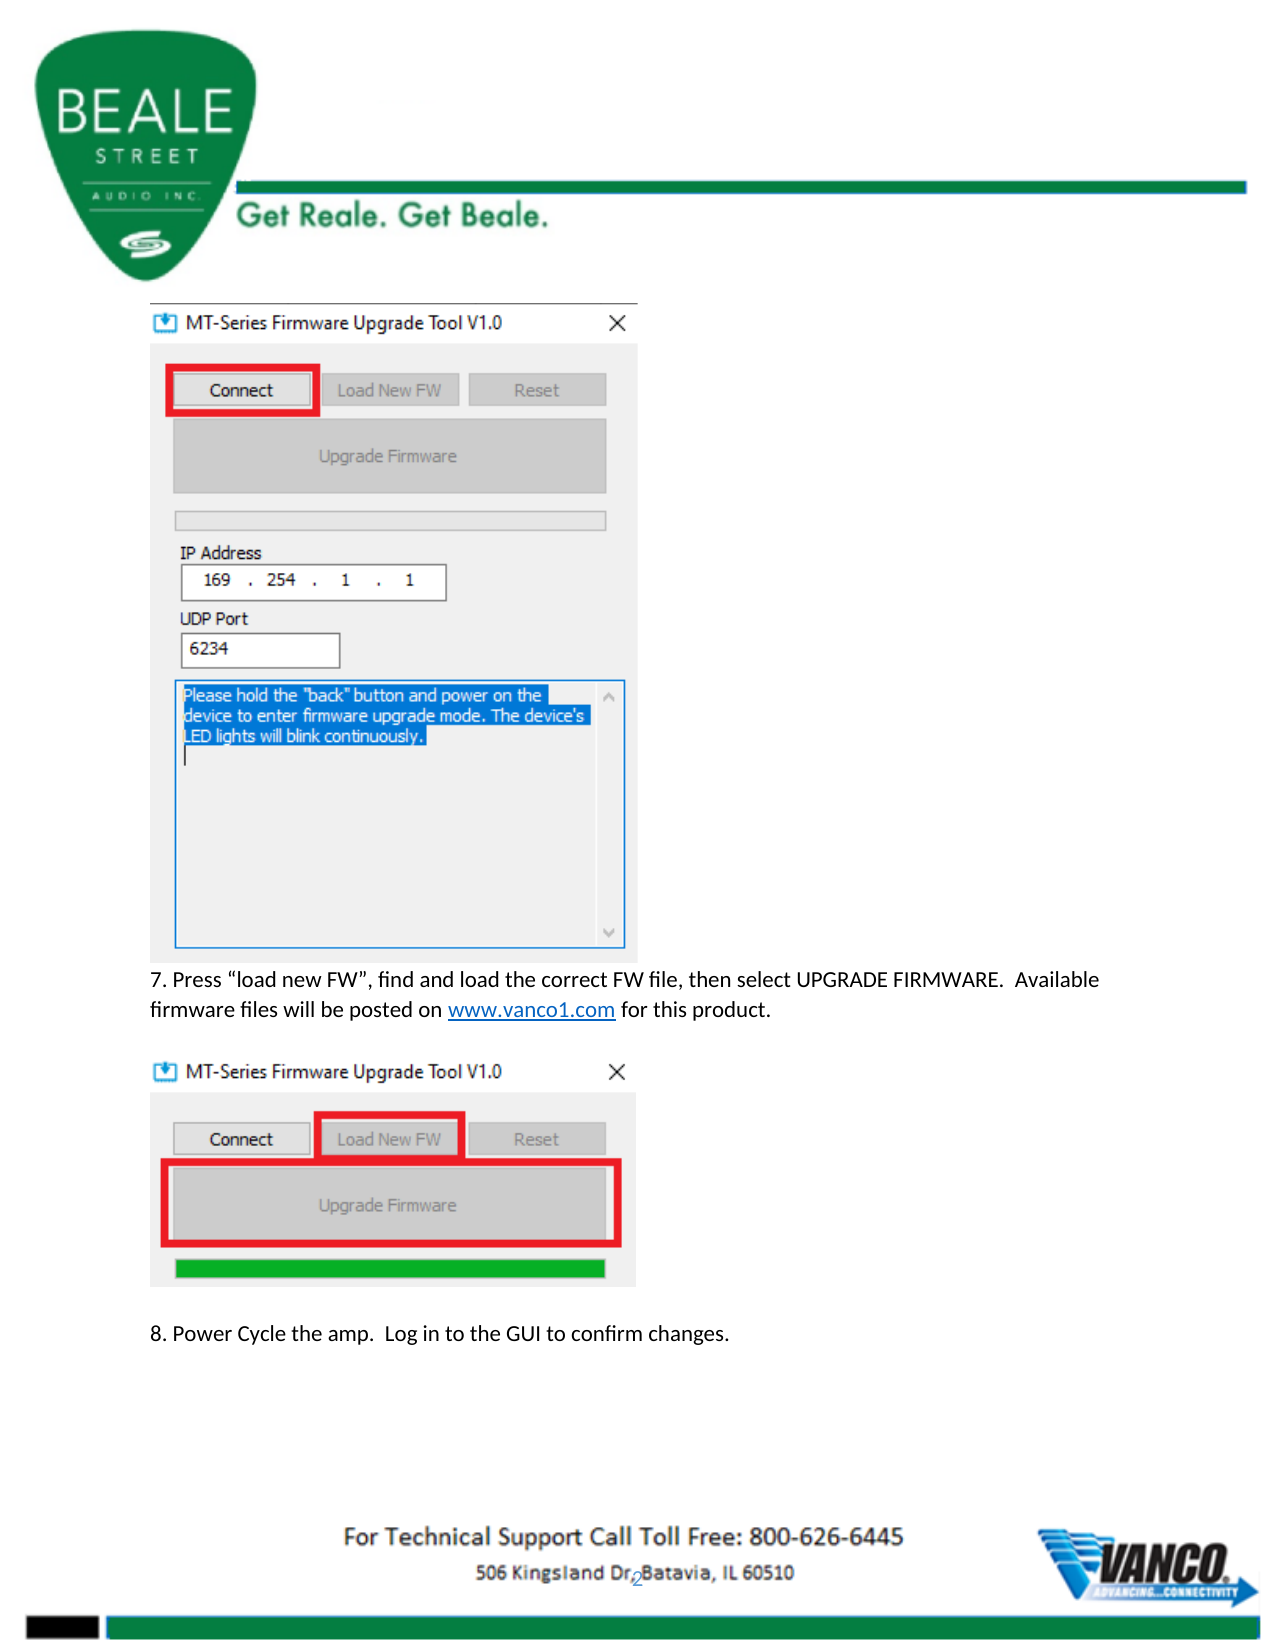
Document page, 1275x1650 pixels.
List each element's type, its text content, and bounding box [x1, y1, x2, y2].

picture [17, 20, 1259, 301]
text 7. Press “load new FW”, find and load the correct FW file, then select UPGRADE FIRMWARE. Available firmware files will be posted on www.vanco1.com for this product. [150, 965, 1125, 1023]
picture [150, 1055, 636, 1287]
picture [17, 1504, 1269, 1650]
picture [150, 303, 638, 963]
text 8. Power Cycle the amp. Log in to the GUI to confirm changes. [150, 1319, 1125, 1347]
